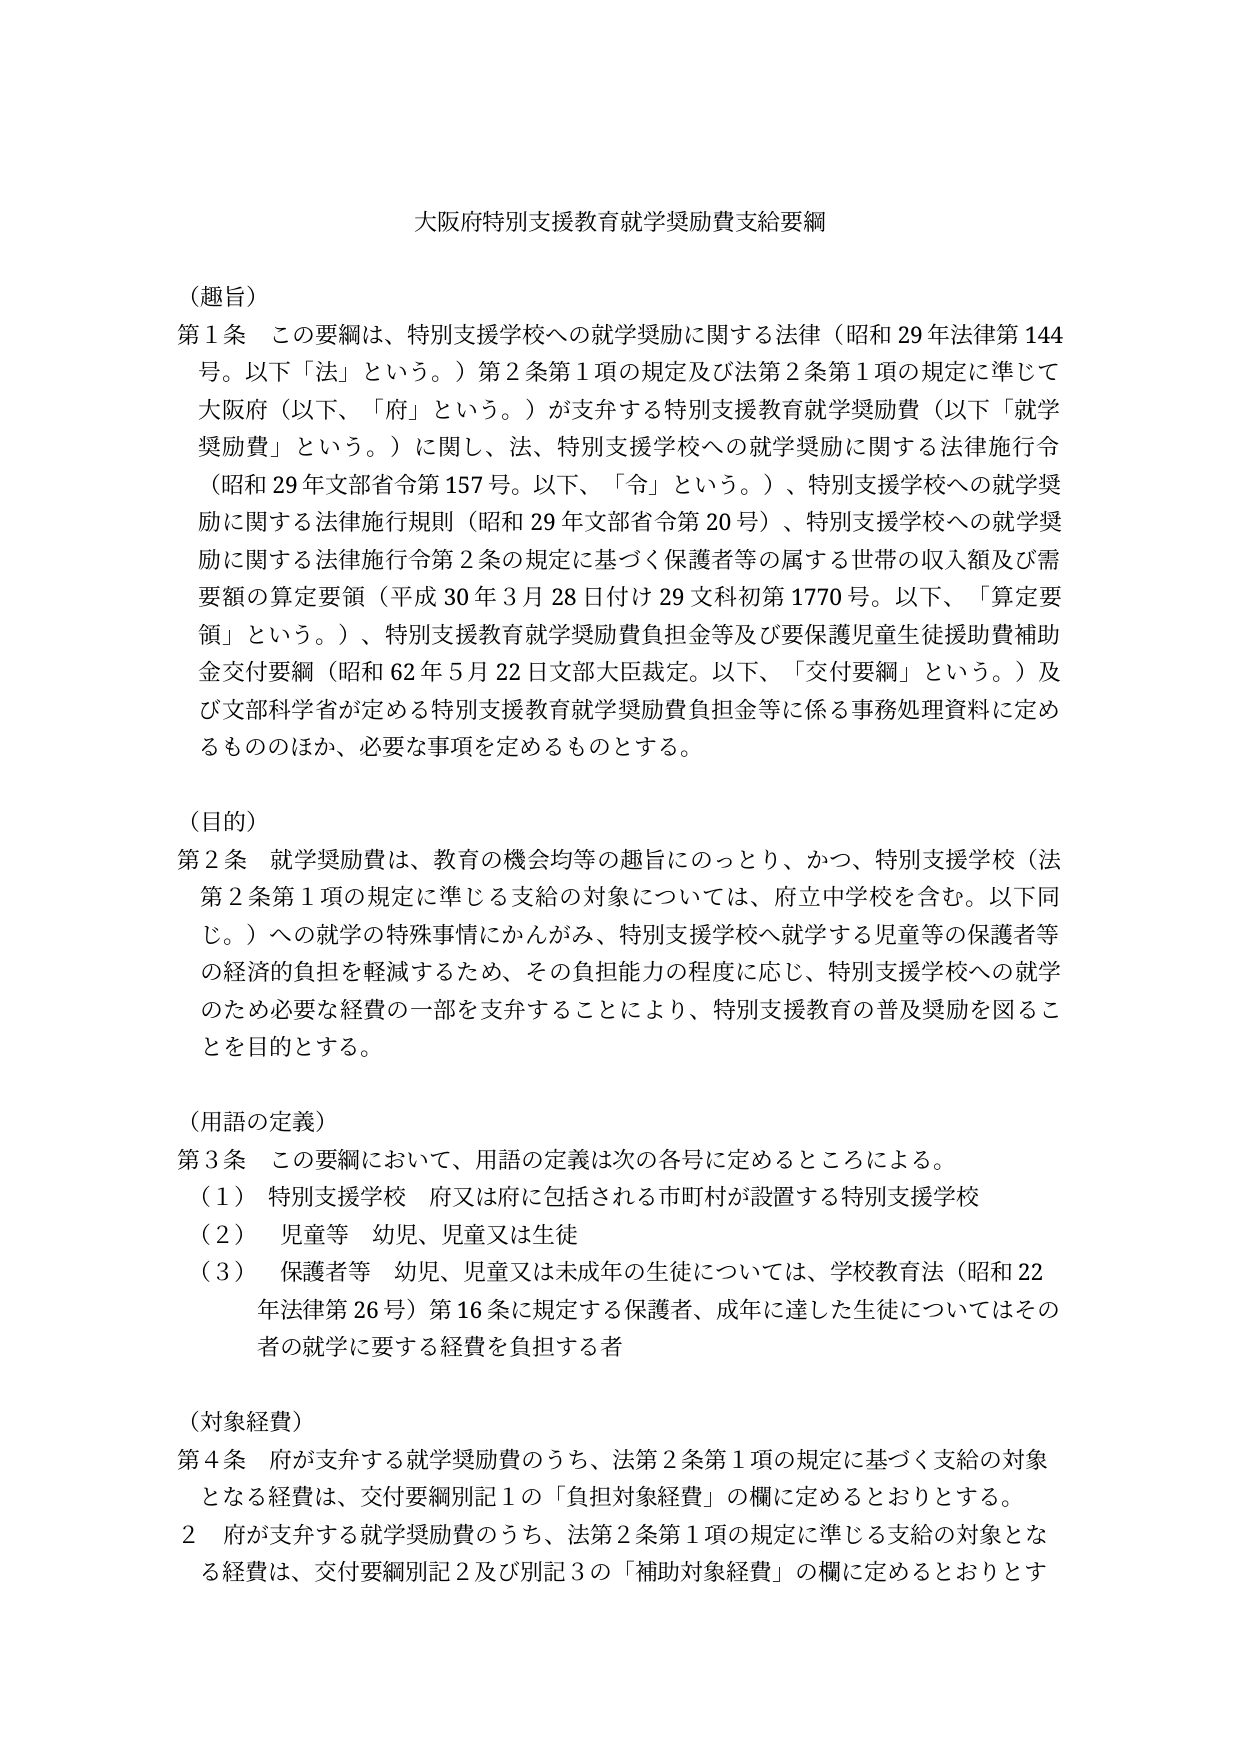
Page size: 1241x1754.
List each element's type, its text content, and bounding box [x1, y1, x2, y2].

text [177, 1514, 1063, 1589]
text （対象経費） [177, 1402, 1063, 1439]
text （１） 特別支援学校 府又は府に包括される市町村が設置する特別支援学校 [188, 1177, 1063, 1214]
text 第２条 就学奨励費は、教育の機会均等の趣旨にのっとり、かつ、特別支援学校（法第２条第１項の規定に準じる支給の対象については、府立中学校を含む。以下同じ。）への就学の特殊事情にかんがみ、特別支援学校へ就学する児童等の保護者等の経済的負担を軽減するため、その負担能力の程度に応じ、特別支援学校への就学のため必要な経費の一部を支弁することにより、特別支援教育の普及奨励を図ることを目的とする。 [177, 839, 1063, 1064]
text （用語の定義） [177, 1102, 1063, 1139]
text 第３条 この要綱において、用語の定義は次の各号に定めるところによる。 [177, 1139, 1063, 1177]
text （２） 児童等 幼児、児童又は生徒 [177, 1214, 1063, 1252]
text 第１条 この要綱は、特別支援学校への就学奨励に関する法律（昭和29年法律第144号。以下「法」という。）第２条第１項の規定及び法第２条第１項の規定に準じて大阪府（以下、「府」という。）が支弁する特別支援教育就学奨励費（以下「就学奨励費」という。）に関し、法、特別支援学校への就学奨励に関する法律施行令（昭和29年文部省令第157号。以下、「令」という。）、特別支援学校への就学奨励に関する法律施行規則（昭和29年文部省令第20号）、特別支援学校への就学奨励に関する法律施行令第２条の規定に基づく保護者等の属する世帯の収入額及び需要額の算定要領（平成30年３月28日付け29文科初第1770号。以下、「算定要領」という。）、特別支援教育就学奨励費負担金等及び要保護児童生徒援助費補助金交付要綱（昭和62年５月22日文部大臣裁定。以下、「交付要綱」という。）及び文部科学省が定める特別支援教育就学奨励費負担金等に係る事務処理資料に定めるもののほか、必要な事項を定めるものとする。 [177, 314, 1063, 764]
text （３） 保護者等 幼児、児童又は未成年の生徒については、学校教育法（昭和22年法律第26号）第16条に規定する保護者、成年に達した生徒についてはその者の就学に要する経費を負担する者 [188, 1252, 1063, 1364]
text 大阪府特別支援教育就学奨励費支給要綱 [177, 202, 1063, 239]
text （目的） [177, 802, 1063, 839]
text （趣旨） [177, 277, 1063, 314]
text 第４条 府が支弁する就学奨励費のうち、法第２条第１項の規定に基づく支給の対象となる経費は、交付要綱別記１の「負担対象経費」の欄に定めるとおりとする。 [177, 1439, 1063, 1514]
